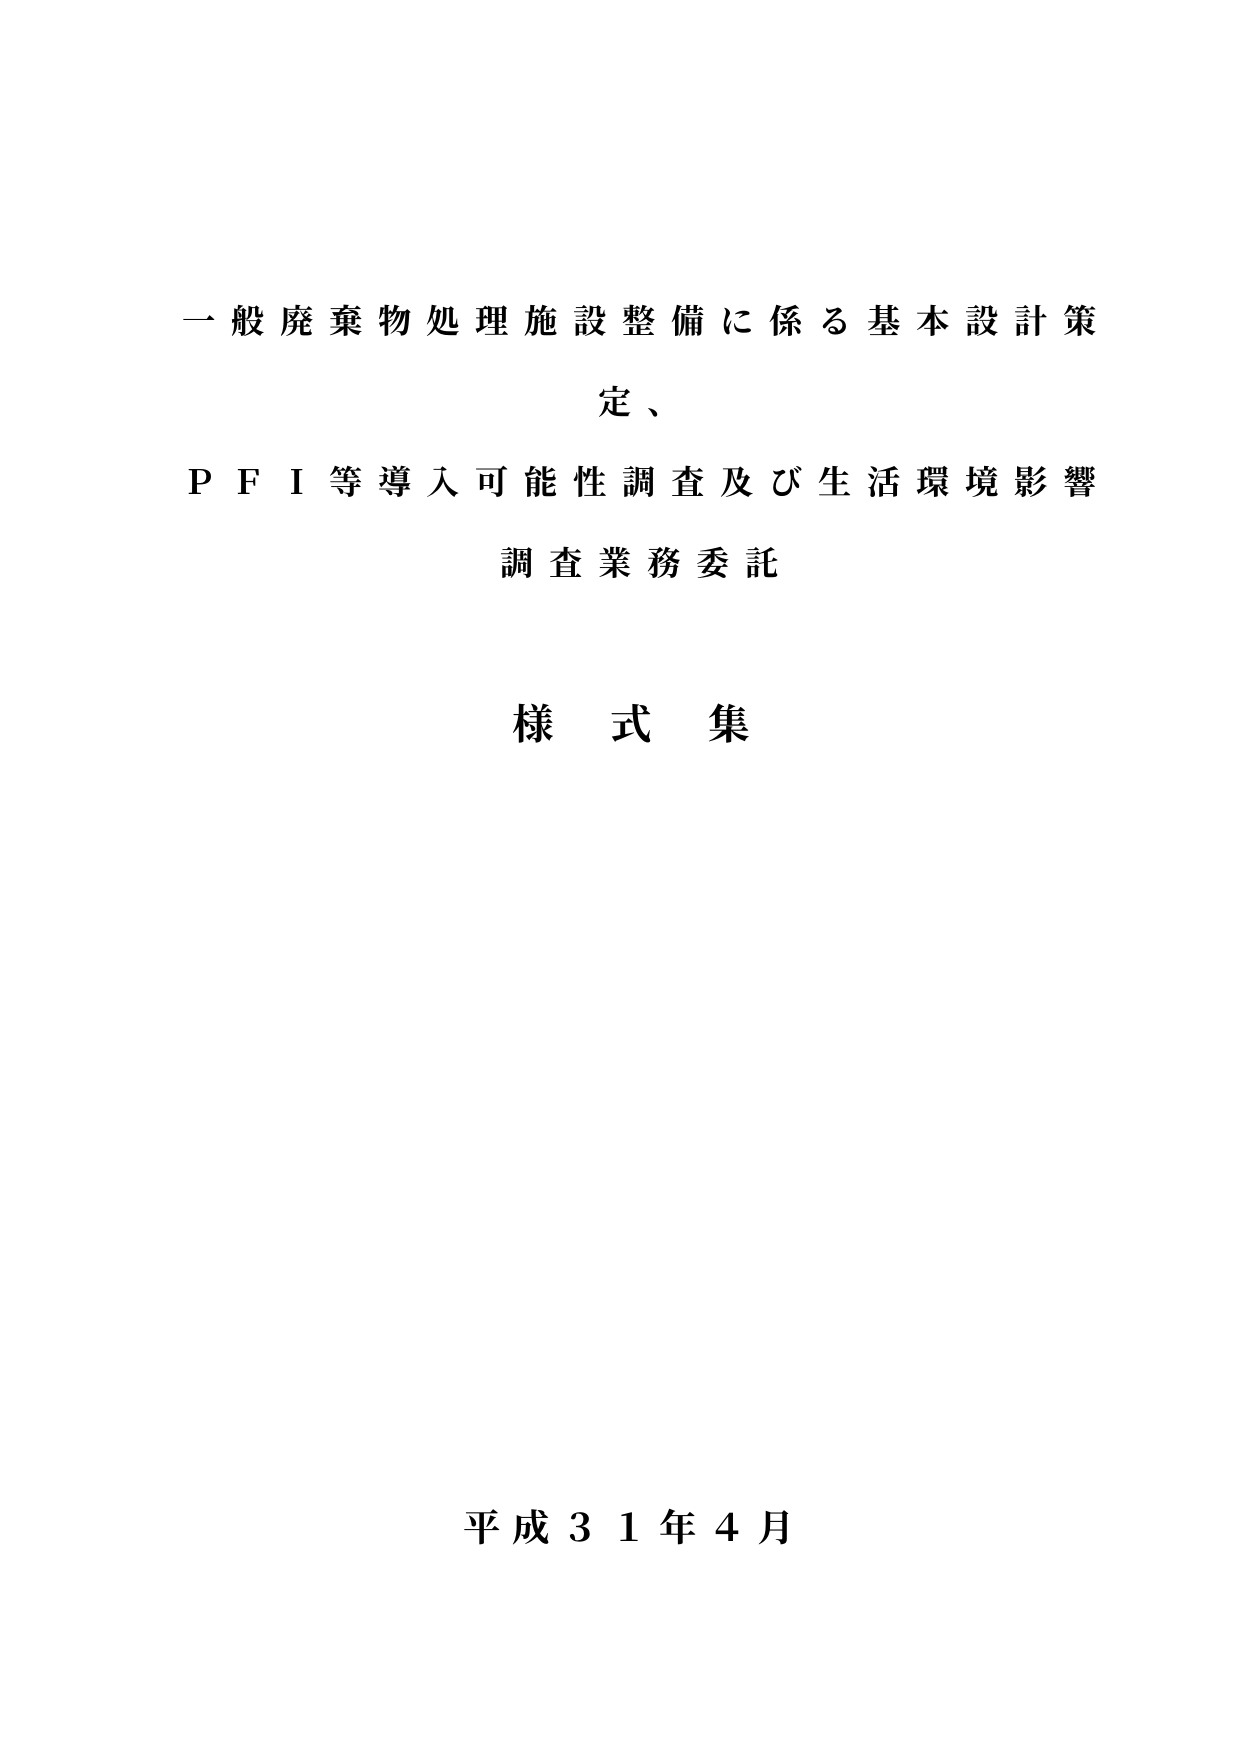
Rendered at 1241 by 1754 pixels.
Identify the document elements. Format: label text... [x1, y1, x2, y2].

text ＰＦＩ等導入可能性調査及び生活環境影響調査業務委託 [177, 440, 1112, 601]
text 一般廃棄物処理施設整備に係る基本設計策定、 [177, 279, 1112, 440]
text 平成３１年４月 [157, 1485, 1112, 1566]
text 様 式 集 [157, 681, 1112, 762]
